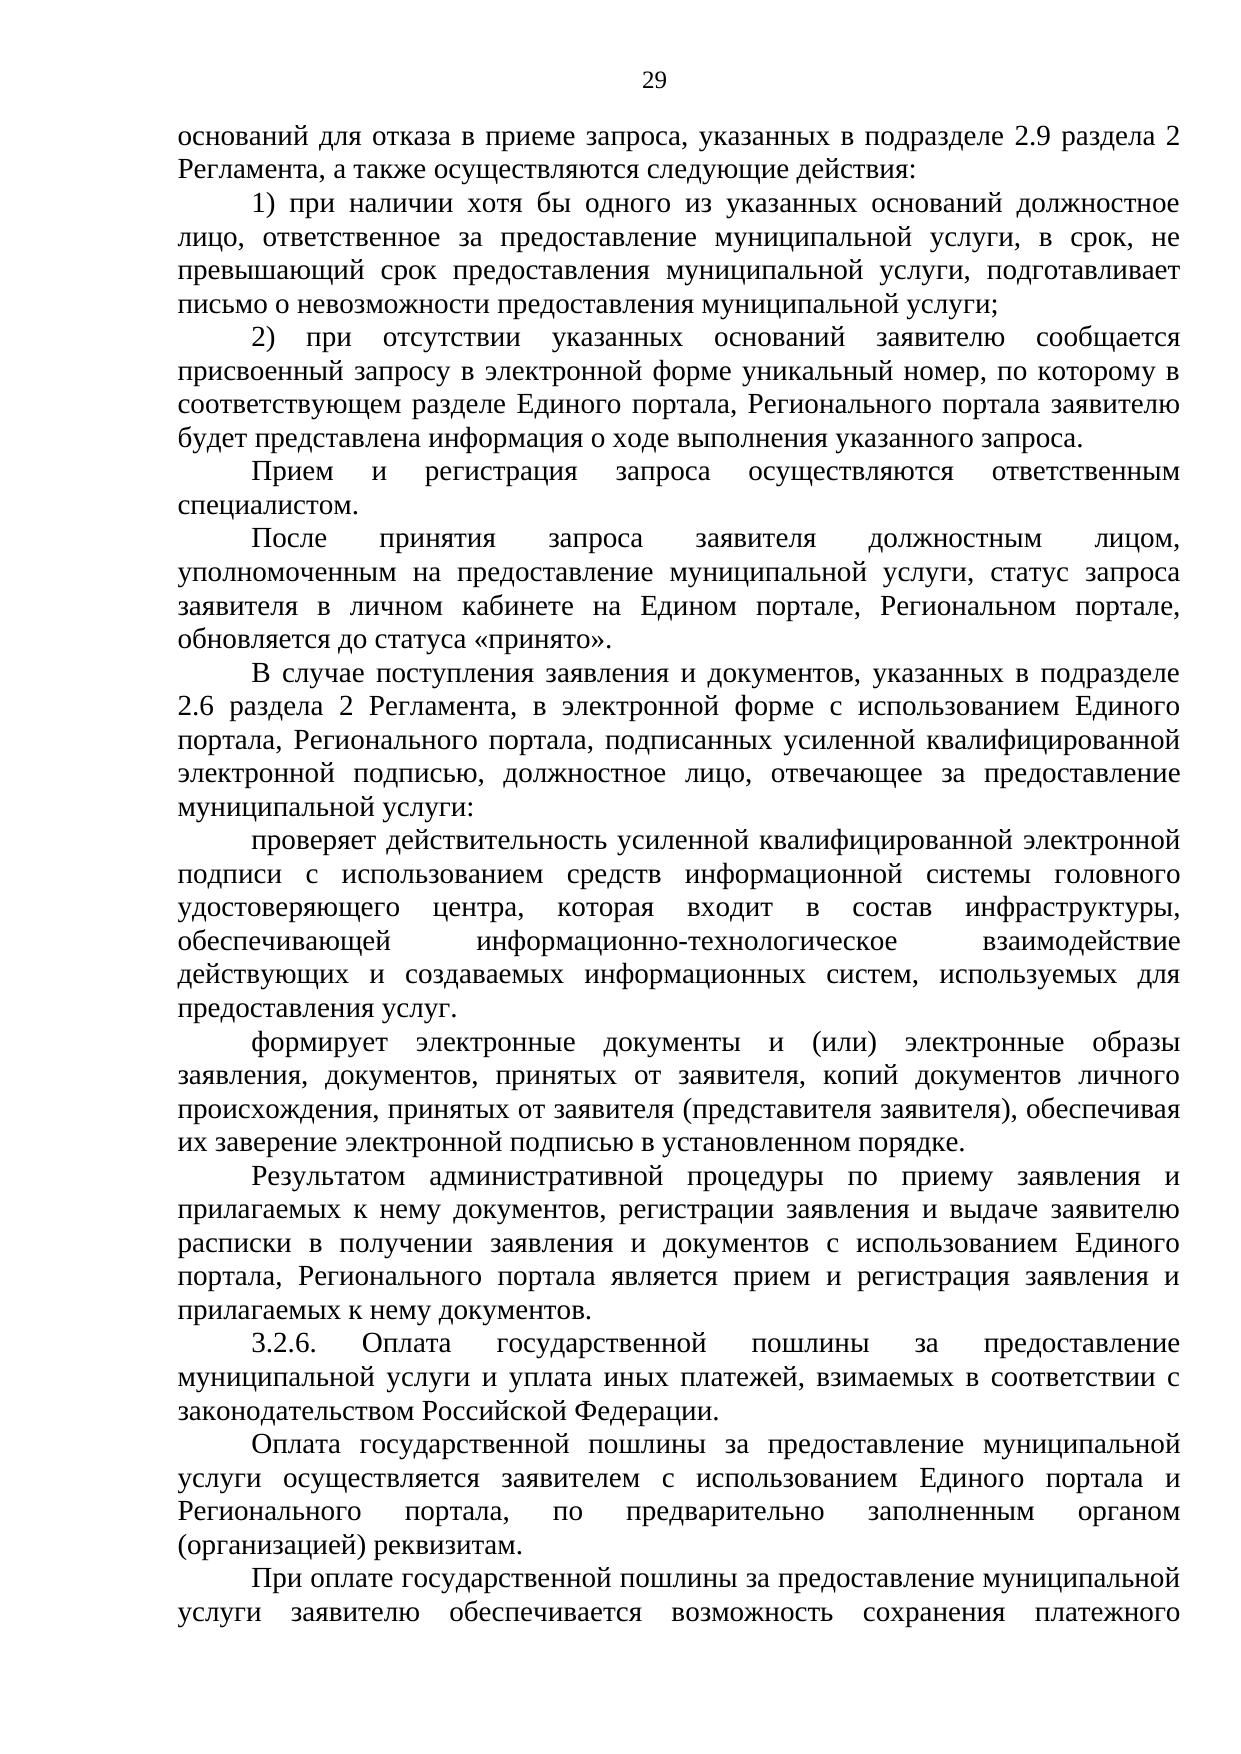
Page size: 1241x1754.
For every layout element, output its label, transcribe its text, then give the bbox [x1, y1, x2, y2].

text Оплата государственной пошлины за предоставление муниципальной услуги осуществляется заявителем с использованием Единого портала и Регионального портала, по предварительно заполненным органом (организацией) реквизитам. [177, 1426, 1181, 1560]
text 1) при наличии хотя бы одного из указанных оснований должностное лицо, ответственное за предоставление муниципальной услуги, в срок, не превышающий срок предоставления муниципальной услуги, подготавливает письмо о невозможности предоставления муниципальной услуги; [177, 185, 1181, 319]
text проверяет действительность усиленной квалифицированной электронной подписи с использованием средств информационной системы головного удостоверяющего центра, которая входит в состав инфраструктуры, обеспечивающей информационно-технологическое взаимодействие действующих и создаваемых информационных систем, используемых для предоставления услуг. [177, 822, 1181, 1024]
text Результатом административной процедуры по приему заявления и прилагаемых к нему документов, регистрации заявления и выдаче заявителю расписки в получении заявления и документов с использованием Единого портала, Регионального портала является прием и регистрация заявления и прилагаемых к нему документов. [177, 1158, 1181, 1326]
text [177, 1560, 1181, 1627]
text 2) при отсутствии указанных оснований заявителю сообщается присвоенный запросу в электронной форме уникальный номер, по которому в соответствующем разделе Единого портала, Регионального портала заявителю будет представлена информация о ходе выполнения указанного запроса. [177, 319, 1181, 453]
text формирует электронные документы и (или) электронные образы заявления, документов, принятых от заявителя, копий документов личного происхождения, принятых от заявителя (представителя заявителя), обеспечивая их заверение электронной подписью в установленном порядке. [177, 1024, 1181, 1158]
text В случае поступления заявления и документов, указанных в подразделе 2.6 раздела 2 Регламента, в электронной форме с использованием Единого портала, Регионального портала, подписанных усиленной квалифицированной электронной подписью, должностное лицо, отвечающее за предоставление муниципальной услуги: [177, 655, 1181, 822]
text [177, 118, 1181, 185]
text После принятия запроса заявителя должностным лицом, уполномоченным на предоставление муниципальной услуги, статус запроса заявителя в личном кабинете на Едином портале, Региональном портале, обновляется до статуса «принято». [177, 521, 1181, 655]
text Прием и регистрация запроса осуществляются ответственным специалистом. [177, 453, 1181, 521]
text 3.2.6. Оплата государственной пошлины за предоставление муниципальной услуги и уплата иных платежей, взимаемых в соответствии с законодательством Российской Федерации. [177, 1326, 1181, 1426]
